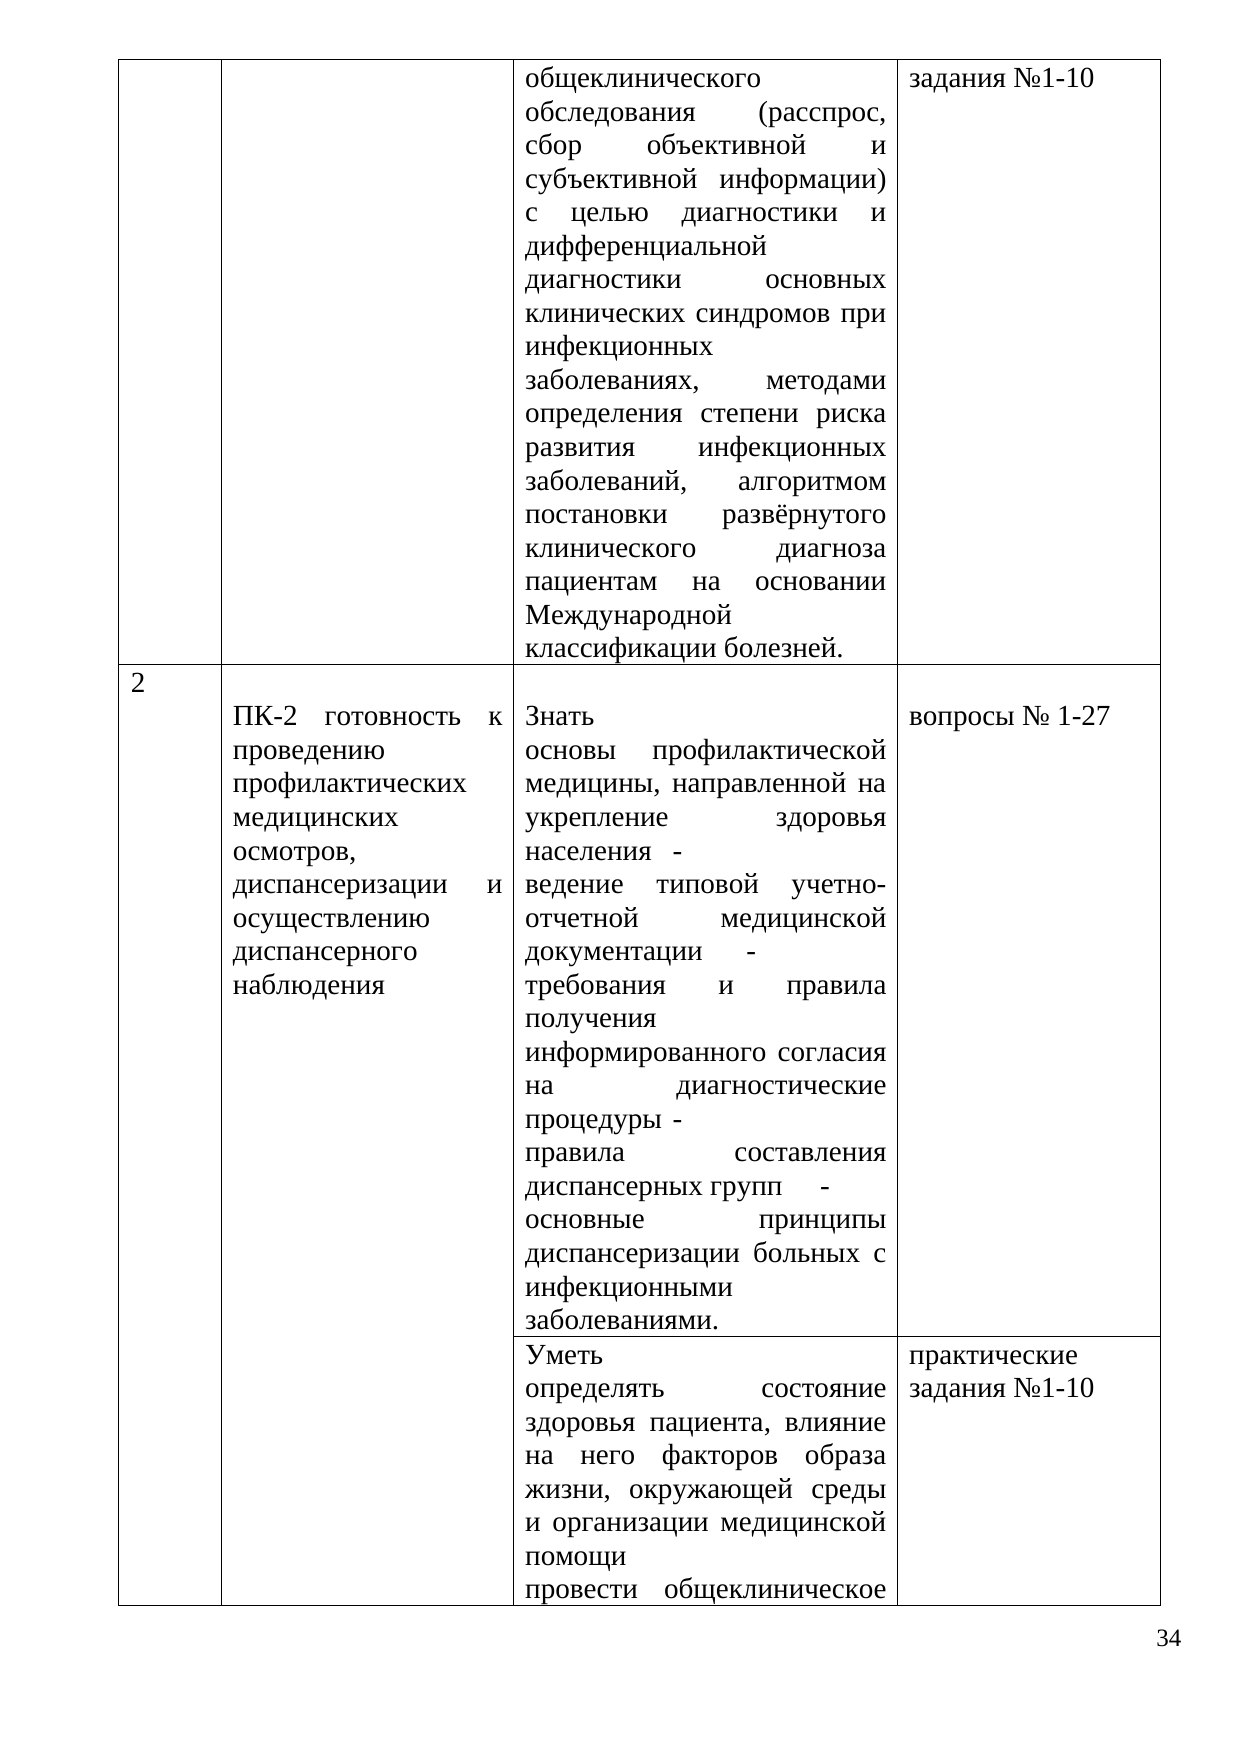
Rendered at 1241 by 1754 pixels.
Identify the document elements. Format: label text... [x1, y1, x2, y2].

table_cell 2 [119, 665, 221, 1605]
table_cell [514, 1337, 897, 1605]
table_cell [898, 1337, 1160, 1605]
table_cell вопросы № 1-27 [898, 665, 1160, 1336]
table_cell Знать основы профилактической медицины, направленной на укрепление здоровья населения - ведение типовой учетно-отчетной медицинской документации - требования и правила получения информированного согласия на диагностические процедуры - правила составления диспансерных групп - основные принципы диспансеризации больных с инфекционными заболеваниями. [514, 665, 897, 1336]
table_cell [514, 60, 897, 664]
table_cell ПК-2 готовность к проведению профилактических медицинских осмотров, диспансеризации и осуществлению диспансерного наблюдения [222, 665, 513, 1605]
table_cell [898, 60, 1160, 664]
